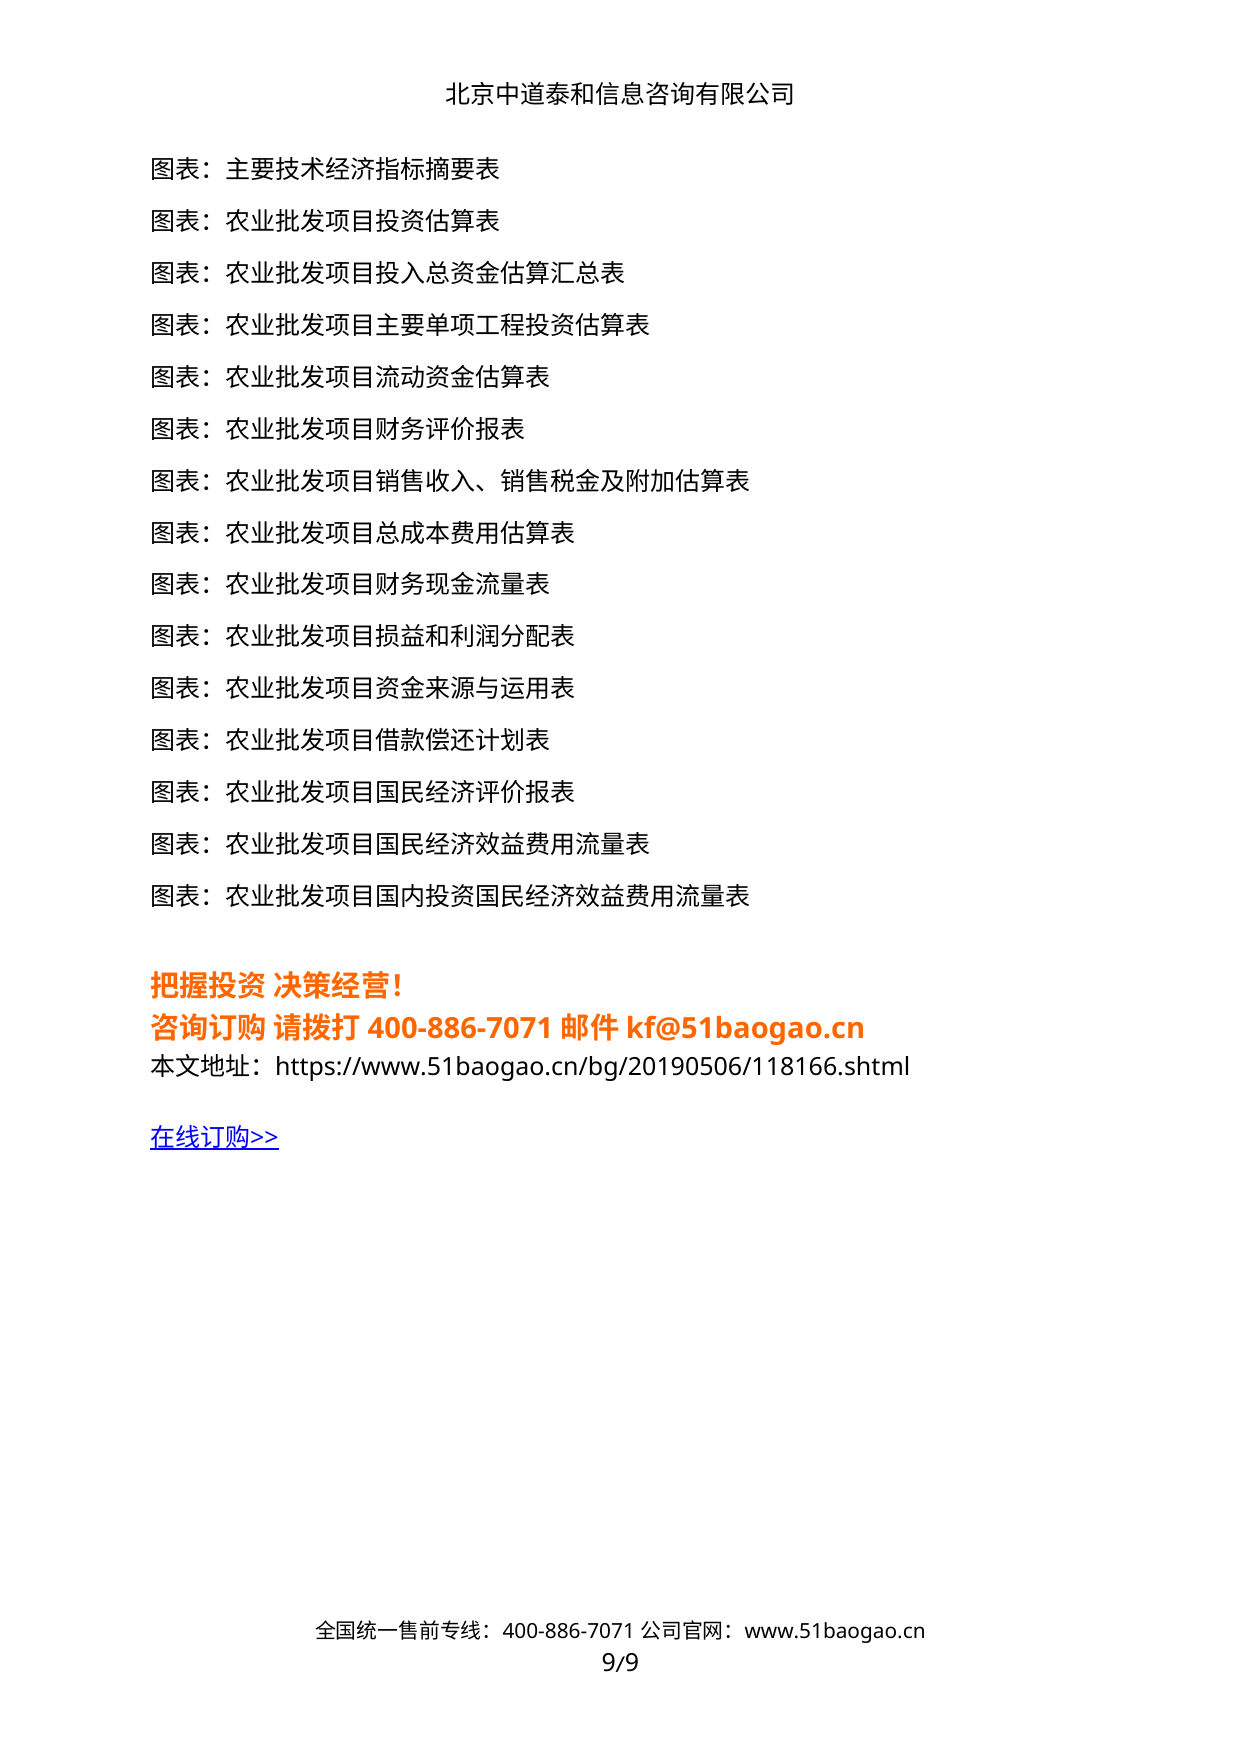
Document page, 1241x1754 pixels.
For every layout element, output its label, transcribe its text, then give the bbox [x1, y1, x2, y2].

text 图表：农业批发项目国民经济评价报表 [150, 772, 1090, 809]
text 在线订购>> [150, 1083, 1090, 1153]
text 图表：农业批发项目财务评价报表 [150, 409, 1090, 446]
text 图表：农业批发项目投资估算表 [150, 202, 1090, 238]
text 图表：主要技术经济指标摘要表 [150, 150, 1090, 186]
text 图表：农业批发项目国民经济效益费用流量表 [150, 824, 1090, 861]
text 图表：农业批发项目投入总资金估算汇总表 [150, 254, 1090, 290]
text 图表：农业批发项目流动资金估算表 [150, 357, 1090, 394]
text 把握投资 决策经营！咨询订购 请拨打 400-886-7071 邮件 kf@51baogao.cn本文地址：https://www.51baogao.cn/bg/20190506/118166.shtml [150, 928, 1090, 1083]
text 图表：农业批发项目国内投资国民经济效益费用流量表 [150, 876, 1090, 912]
text 图表：农业批发项目损益和利润分配表 [150, 617, 1090, 653]
text 图表：农业批发项目资金来源与运用表 [150, 669, 1090, 705]
text 图表：农业批发项目借款偿还计划表 [150, 721, 1090, 757]
text 图表：农业批发项目财务现金流量表 [150, 565, 1090, 601]
text 图表：农业批发项目销售收入、销售税金及附加估算表 [150, 461, 1090, 497]
text 图表：农业批发项目总成本费用估算表 [150, 513, 1090, 549]
text 图表：农业批发项目主要单项工程投资估算表 [150, 306, 1090, 342]
